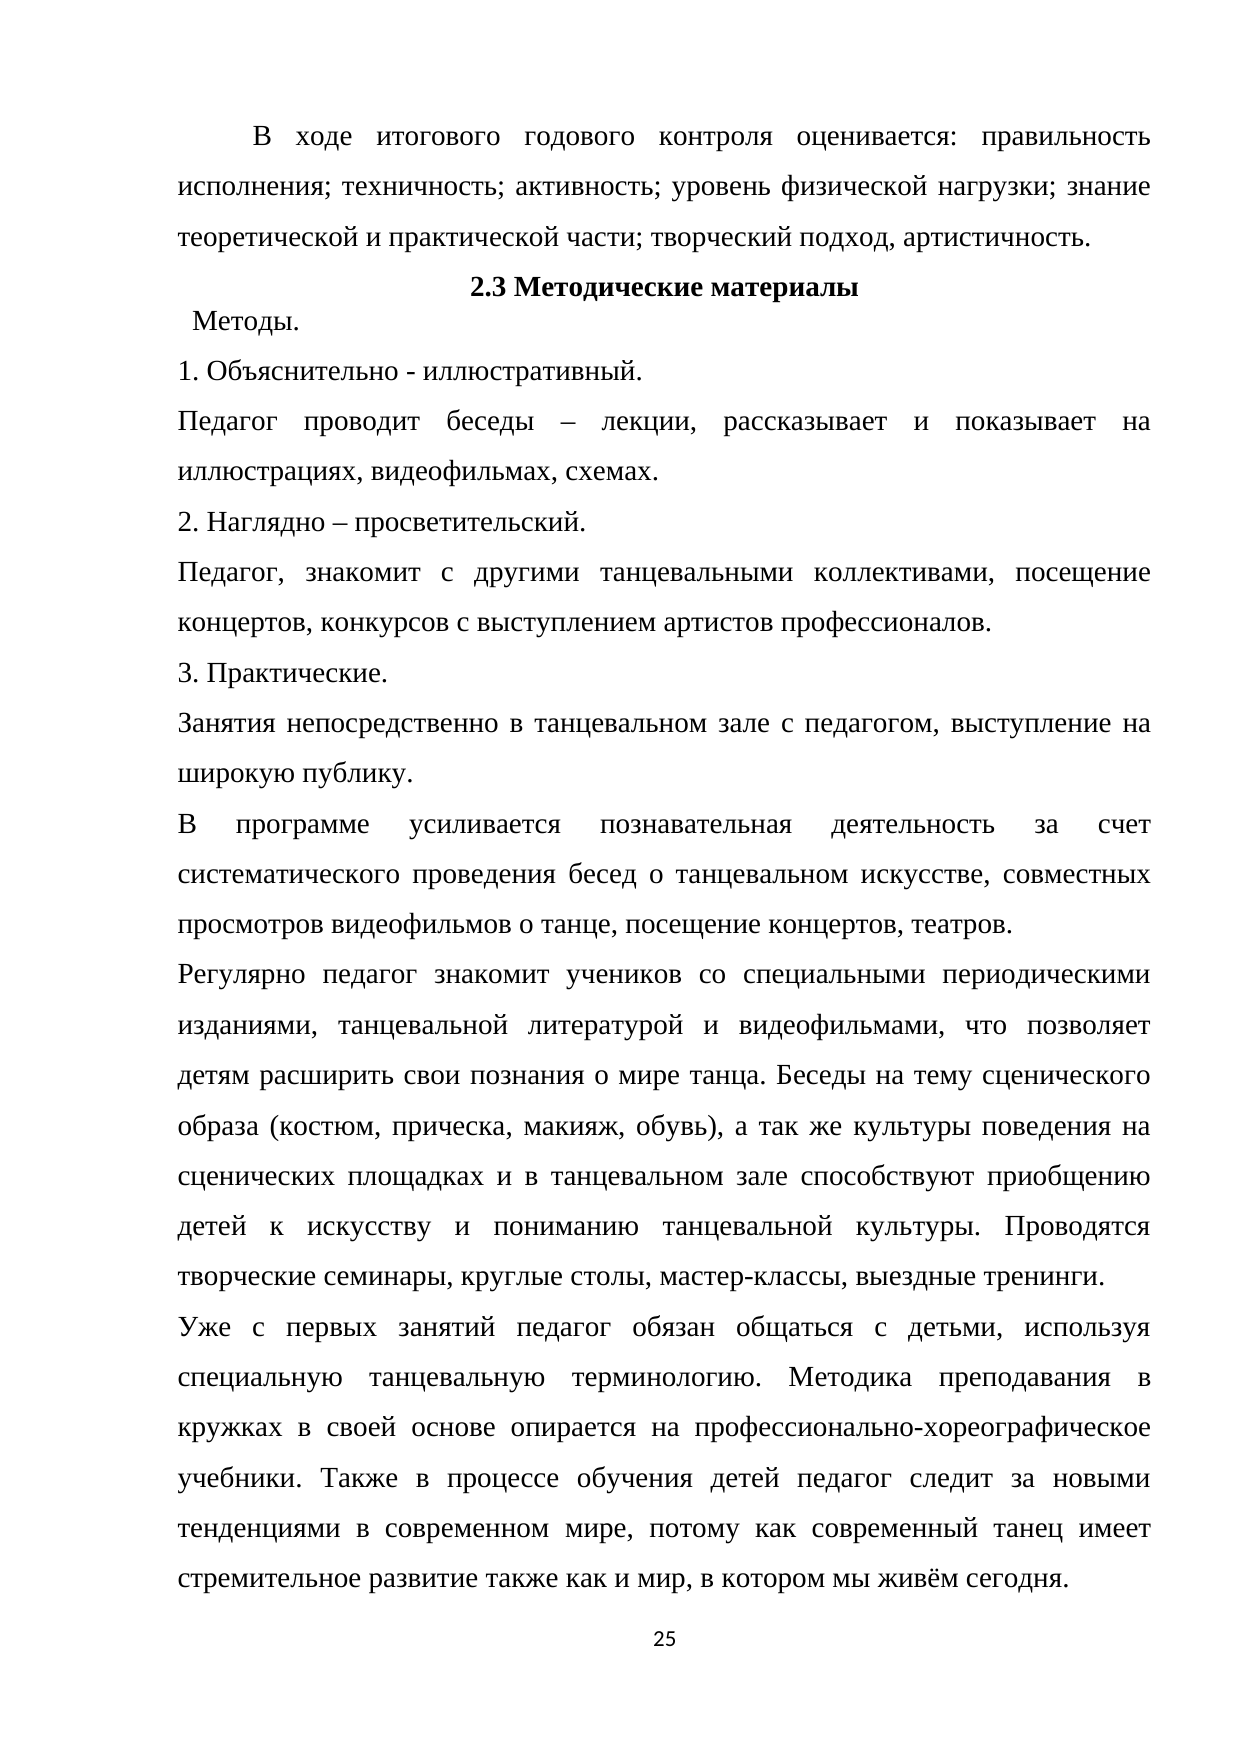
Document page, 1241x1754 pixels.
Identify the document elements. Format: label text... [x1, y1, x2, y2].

text Уже с первых занятий педагог обязан общаться с детьми, используя специальную танцевальную терминологию. Методика преподавания в кружках в своей основе опирается на профессионально-хореографическое учебники. Также в процессе обучения детей педагог следит за новыми тенденциями в современном мире, потому как современный танец имеет стремительное развитие также как и мир, в котором мы живём сегодня. [177, 1309, 1152, 1594]
text Педагог, знакомит с другими танцевальными коллективами, посещение концертов, конкурсов с выступлением артистов профессионалов. [177, 554, 1152, 638]
text 1. Объяснительно - иллюстративный. [177, 353, 1152, 386]
text В ходе итогового годового контроля оценивается: правильность исполнения; техничность; активность; уровень физической нагрузки; знание теоретической и практической части; творческий подход, артистичность. [177, 118, 1152, 252]
text 3. Практические. [177, 655, 1152, 688]
text В программе усиливается познавательная деятельность за счет систематического проведения бесед о танцевальном искусстве, совместных просмотров видеофильмов о танце, посещение концертов, театров. [177, 806, 1152, 940]
text Педагог проводит беседы – лекции, рассказывает и показывает на иллюстрациях, видеофильмах, схемах. [177, 403, 1152, 487]
text 2. Наглядно – просветительский. [177, 504, 1152, 537]
text Регулярно педагог знакомит учеников со специальными периодическими изданиями, танцевальной литературой и видеофильмами, что позволяет детям расширить свои познания о мире танца. Беседы на тему сценического образа (костюм, прическа, макияж, обувь), а так же культуры поведения на сценических площадках и в танцевальном зале способствуют приобщению детей к искусству и пониманию танцевальной культуры. Проводятся творческие семинары, круглые столы, мастер-классы, выездные тренинги. [177, 957, 1152, 1292]
text Занятия непосредственно в танцевальном зале с педагогом, выступление на широкую публику. [177, 705, 1152, 789]
text Методы. [177, 303, 1152, 336]
text 2.3 Методические материалы [177, 269, 1152, 303]
